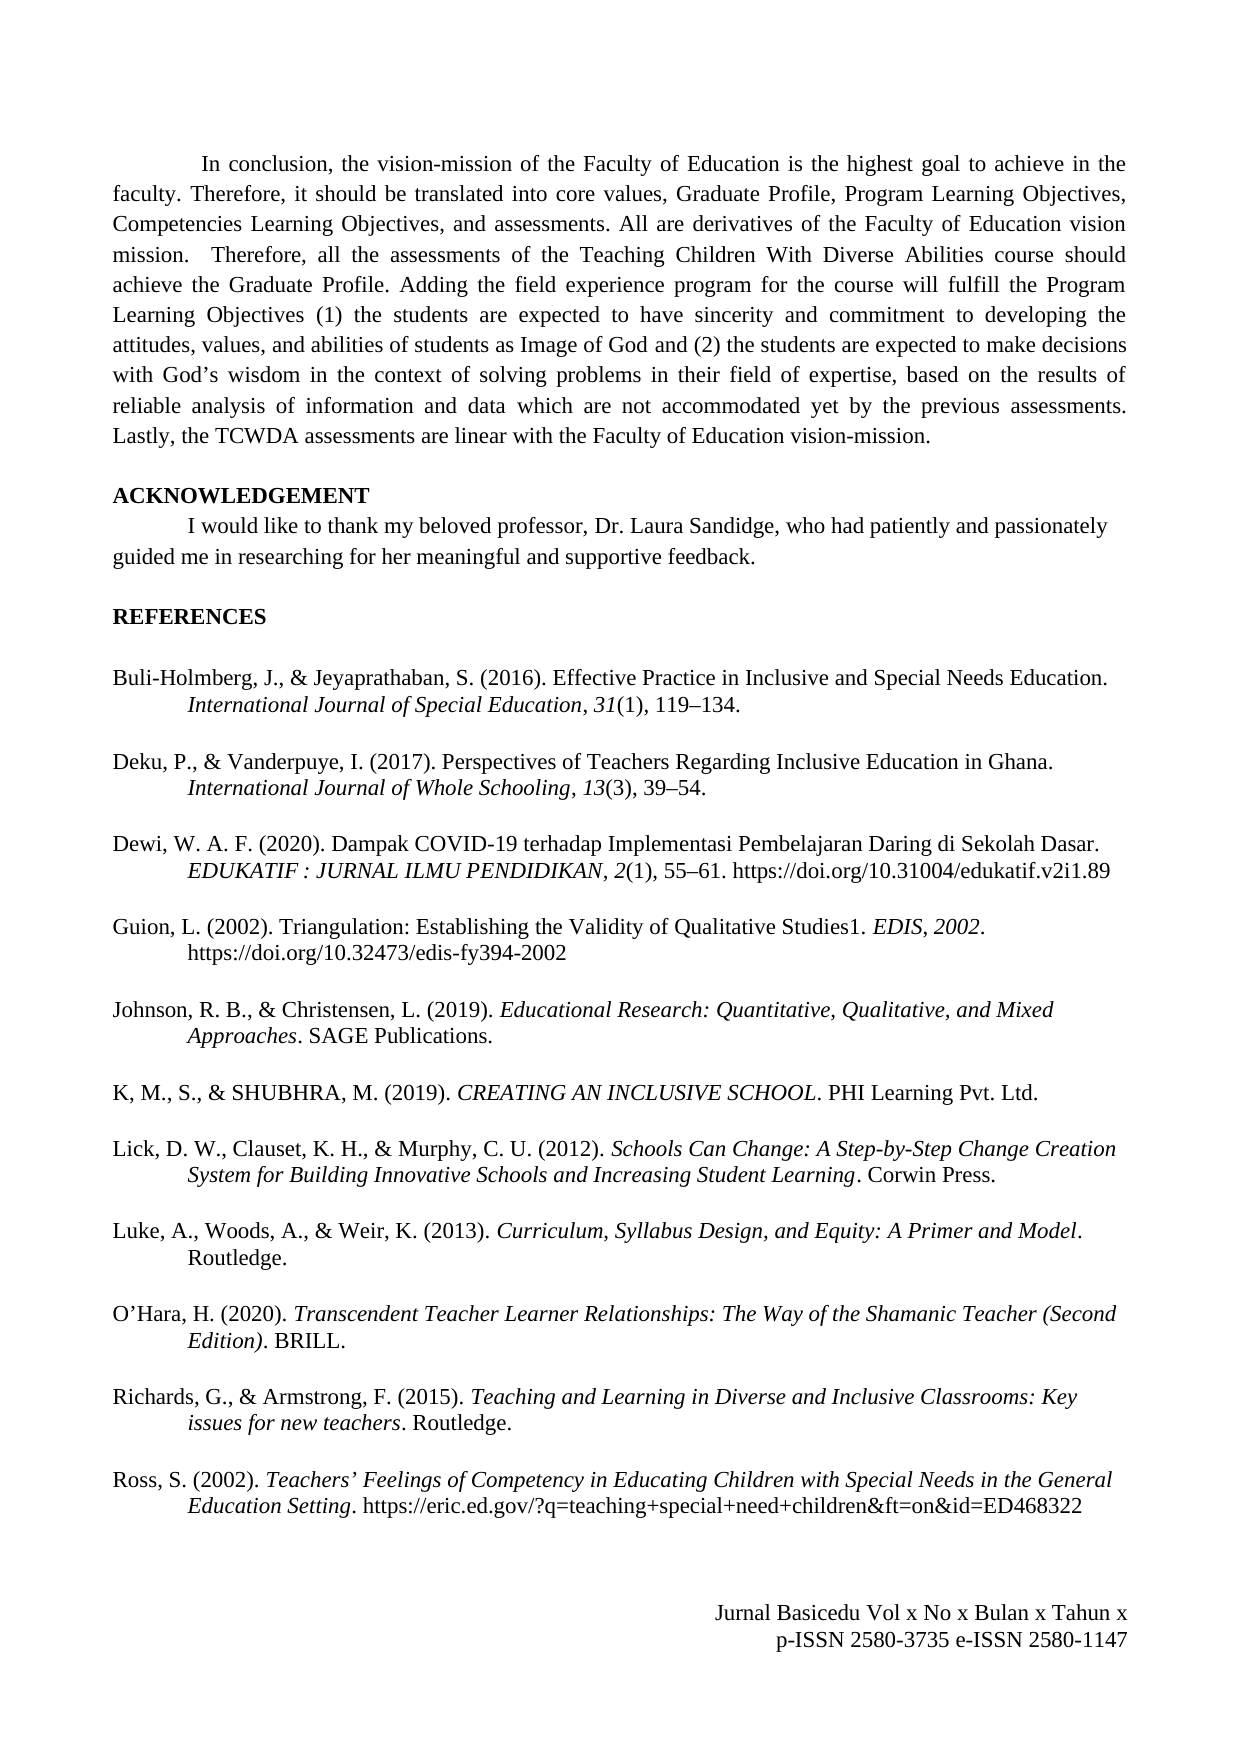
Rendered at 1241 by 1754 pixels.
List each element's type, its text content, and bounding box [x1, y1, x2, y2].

text Lick, D. W., Clauset, K. H., & Murphy, C. U. (2012). Schools Can Change: A Step-by-Step Change Creation System for Building Innovative Schools and Increasing Student Learning. Corwin Press. [112, 1135, 1128, 1188]
text In conclusion, the vision-mission of the Faculty of Education is the highest goal to achieve in the faculty. Therefore, it should be translated into core values, Graduate Profile, Program Learning Objectives, Competencies Learning Objectives, and assessments. All are derivatives of the Faculty of Education vision mission. Therefore, all the assessments of the Teaching Children With Diverse Abilities course should achieve the Graduate Profile. Adding the field experience program for the course will fulfill the Program Learning Objectives (1) the students are expected to have sincerity and commitment to developing the attitudes, values, and abilities of students as Image of God and (2) the students are expected to make decisions with God’s wisdom in the context of solving problems in their field of expertise, based on the results of reliable analysis of information and data which are not accommodated yet by the previous assessments. Lastly, the TCWDA assessments are linear with the Faculty of Education vision-mission. [112, 150, 1128, 448]
text Richards, G., & Armstrong, F. (2015). Teaching and Learning in Diverse and Inclusive Classrooms: Key issues for new teachers. Routledge. [112, 1383, 1128, 1436]
text Deku, P., & Vanderpuye, I. (2017). Perspectives of Teachers Regarding Inclusive Education in Ghana. International Journal of Whole Schooling, 13(3), 39–54. [112, 748, 1128, 800]
text Ross, S. (2002). Teachers’ Feelings of Competency in Educating Children with Special Needs in the General Education Setting. https://eric.ed.gov/?q=teaching+special+need+children&ft=on&id=ED468322 [112, 1466, 1128, 1518]
text K, M., S., & SHUBHRA, M. (2019). CREATING AN INCLUSIVE SCHOOL. PHI Learning Pvt. Ltd. [112, 1078, 1128, 1105]
text Dewi, W. A. F. (2020). Dampak COVID-19 terhadap Implementasi Pembelajaran Daring di Sekolah Dasar. EDUKATIF : JURNAL ILMU PENDIDIKAN, 2(1), 55–61. https://doi.org/10.31004/edukatif.v2i1.89 [112, 830, 1128, 883]
text Guion, L. (2002). Triangulation: Establishing the Validity of Qualitative Studies1. EDIS, 2002. https://doi.org/10.32473/edis-fy394-2002 [112, 913, 1128, 966]
text Luke, A., Woods, A., & Weir, K. (2013). Curriculum, Syllabus Design, and Equity: A Primer and Model. Routledge. [112, 1218, 1128, 1270]
text Johnson, R. B., & Christensen, L. (2019). Educational Research: Quantitative, Qualitative, and Mixed Approaches. SAGE Publications. [112, 996, 1128, 1048]
text REFERENCES [112, 603, 1128, 629]
text Buli-Holmberg, J., & Jeyaprathaban, S. (2016). Effective Practice in Inclusive and Special Needs Education. International Journal of Special Education, 31(1), 119–134. [112, 663, 1128, 718]
text O’Hara, H. (2020). Transcendent Teacher Learner Relationships: The Way of the Shamanic Teacher (Second Edition). BRILL. [112, 1300, 1128, 1353]
text ACKNOWLEDGEMENT [112, 482, 1128, 509]
text I would like to thank my beloved professor, Dr. Laura Sandidge, who had patiently and passionately guided me in researching for her meaningful and supportive feedback. [112, 512, 1128, 569]
